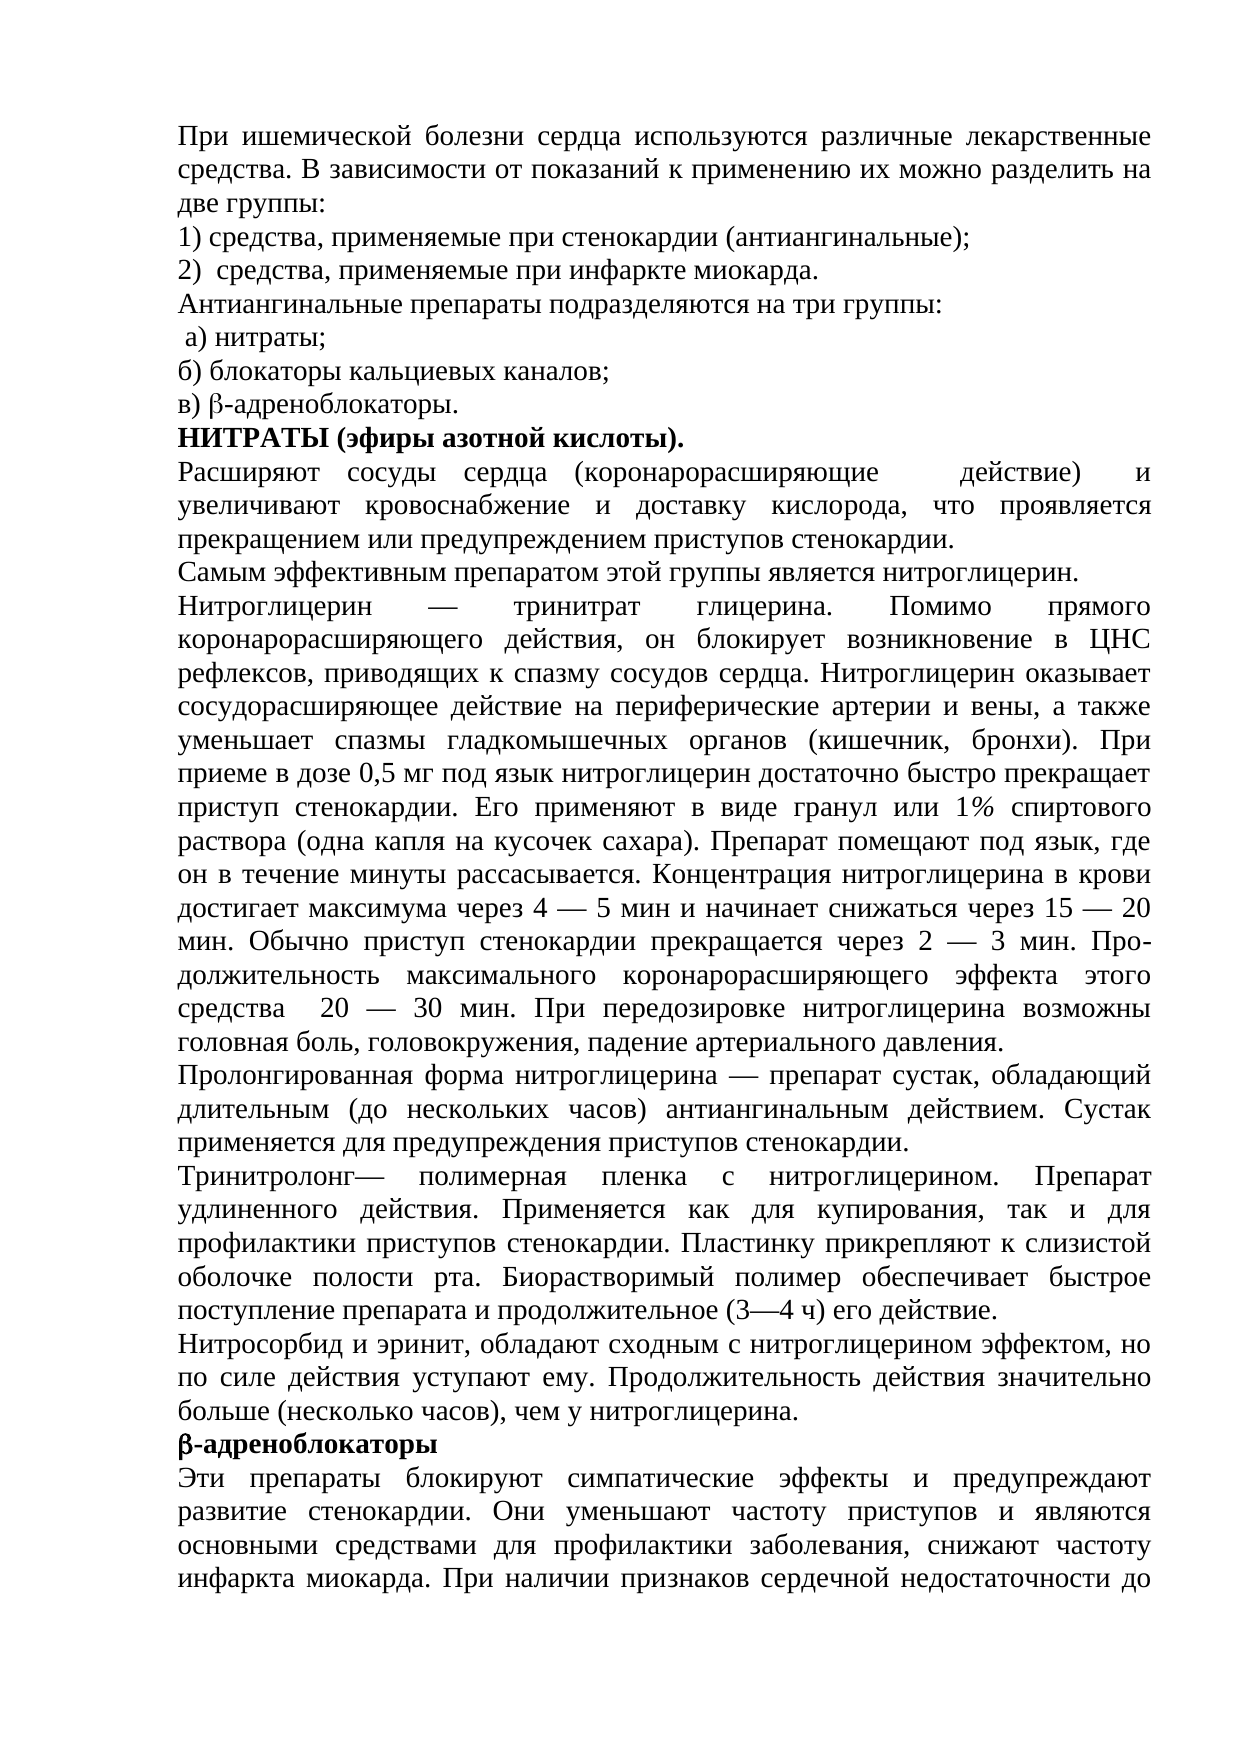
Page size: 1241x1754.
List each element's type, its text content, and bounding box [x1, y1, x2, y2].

text Тринитролонг— полимерная пленка с нитроглицерином. Препарат удлиненного действия. Применяется как для купирования, так и для профилактики приступов стенокардии. Пластинку прикрепляют к слизистой оболочке полости рта. Биорастворимый полимер обеспечивает быстрое поступление препарата и продолжительное (3—4 ч) его действие. [177, 1158, 1152, 1326]
text НИТРАТЫ (эфиры азотной кислоты). [177, 420, 1152, 454]
text Пролонгированная форма нитроглицерина — препарат сустак, обладающий длительным (до нескольких часов) антиангинальным действием. Сустак применяется для предупреждения приступов стенокардии. [177, 1057, 1152, 1158]
text Нитроглицерин — тринитрат глицерина. Помимо прямого коронарорасширяющего действия, он блокирует возникновение в ЦНС рефлексов, приводящих к спазму сосудов сердца. Нитроглицерин оказывает сосудорасширяющее действие на периферические артерии и вены, а также уменьшает спазмы гладкомышечных органов (кишечник, бронхи). При приеме в дозе 0,5 мг под язык нитроглицерин достаточно быстро прекращает приступ стенокардии. Его применяют в виде гранул или 1% спиртового раствора (одна капля на кусочек сахара). Препарат помещают под язык, где он в течение минуты рассасывается. Концентрация нитроглицерина в крови достигает максимума через 4 — 5 мин и начинает снижаться через 15 — 20 мин. Обычно приступ стенокардии прекращается через 2 — 3 мин. Продолжительность максимального коронарорасширяющего эффекта этого средства 20 — 30 мин. При передозировке нитроглицерина возможны головная боль, головокружения, падение артериального давления. [177, 588, 1152, 1057]
text Антиангинальные препараты подразделяются на три группы: [177, 286, 1152, 319]
text Нитросорбид и эринит, обладают сходным с нитроглицерином эффектом, но по силе действия уступают ему. Продолжительность действия значительно больше (несколько часов), чем у нитроглицерина. [177, 1326, 1152, 1426]
text Самым эффективным препаратом этой группы является нитроглицерин. [177, 554, 1152, 588]
text в) -адреноблокаторы. [177, 386, 1152, 420]
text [177, 1460, 1152, 1594]
text При ишемической болезни сердца используются различные лекарственные средства. В зависимости от показаний к применению их можно разделить на две группы: [177, 118, 1152, 219]
text Расширяют сосуды сердца (коронарорасширяющие действие) и увеличивают кровоснабжение и доставку кислорода, что проявляется прекращением или предупреждением приступов стенокардии. [177, 454, 1152, 554]
text 2) средства, применяемые при инфаркте миокарда. [177, 252, 1152, 286]
text а) нитраты; [177, 319, 1152, 353]
text б) блокаторы кальциевых каналов; [177, 353, 1152, 386]
text 1) средства, применяемые при стенокардии (антиангинальные); [177, 219, 1152, 252]
text -адреноблокаторы [177, 1426, 1152, 1460]
